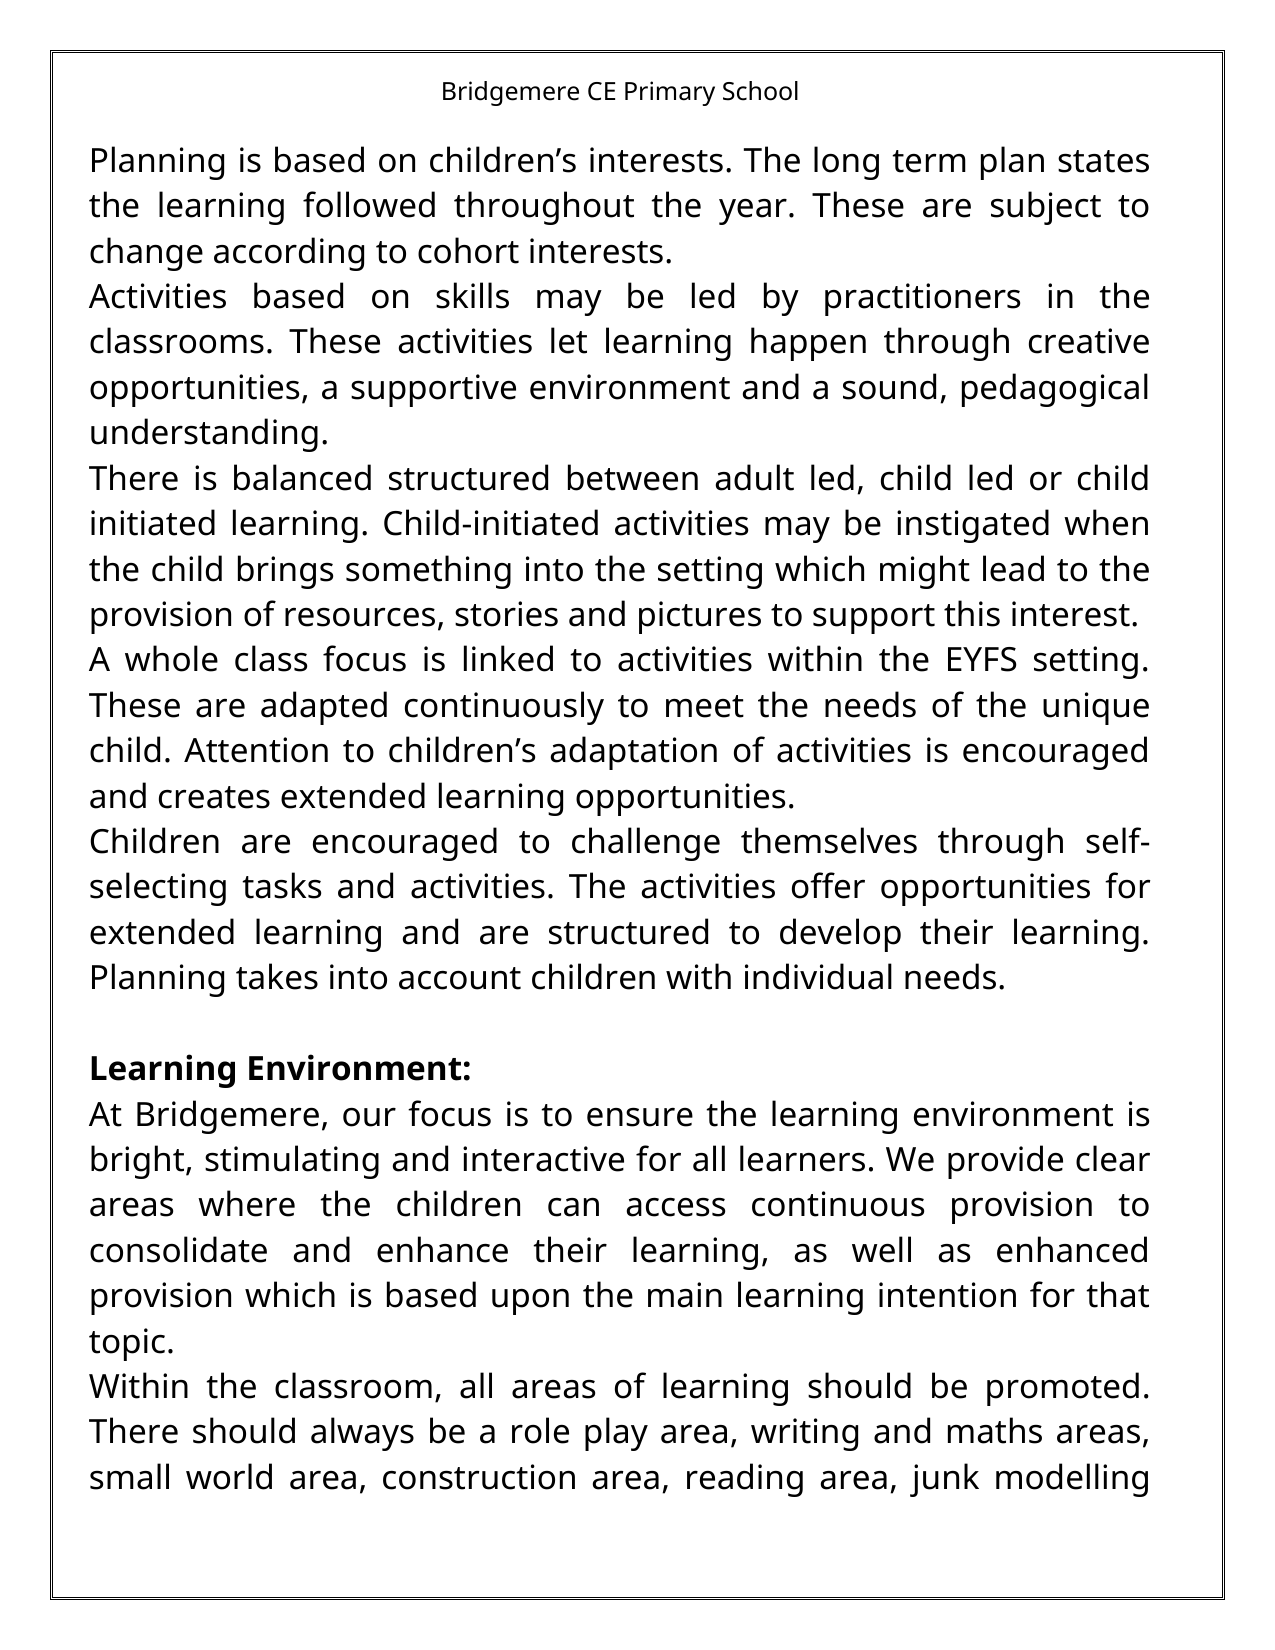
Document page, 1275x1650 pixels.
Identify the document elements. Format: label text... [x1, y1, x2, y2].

text Children are encouraged to challenge themselves through self-selecting tasks and activities. The activities offer opportunities for extended learning and are structured to develop their learning. Planning takes into account children with individual needs. [89, 818, 1152, 999]
text There is balanced structured between adult led, child led or child initiated learning. Child-initiated activities may be instigated when the child brings something into the setting which might lead to the provision of resources, stories and pictures to support this interest. [89, 454, 1152, 636]
text A whole class focus is linked to activities within the EYFS setting. These are adapted continuously to meet the needs of the unique child. Attention to children’s adaptation of activities is encouraged and creates extended learning opportunities. [89, 636, 1152, 818]
text At Bridgemere, our focus is to ensure the learning environment is bright, stimulating and interactive for all learners. We provide clear areas where the children can access continuous provision to consolidate and enhance their learning, as well as enhanced provision which is based upon the main learning intention for that topic. [89, 1090, 1152, 1363]
text Planning is based on children’s interests. The long term plan states the learning followed throughout the year. These are subject to change according to cohort interests. [89, 137, 1152, 273]
text Learning Environment: [89, 1045, 1152, 1090]
text Activities based on skills may be led by practitioners in the classrooms. These activities let learning happen through creative opportunities, a supportive environment and a sound, pedagogical understanding. [89, 273, 1152, 454]
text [89, 1363, 1152, 1499]
